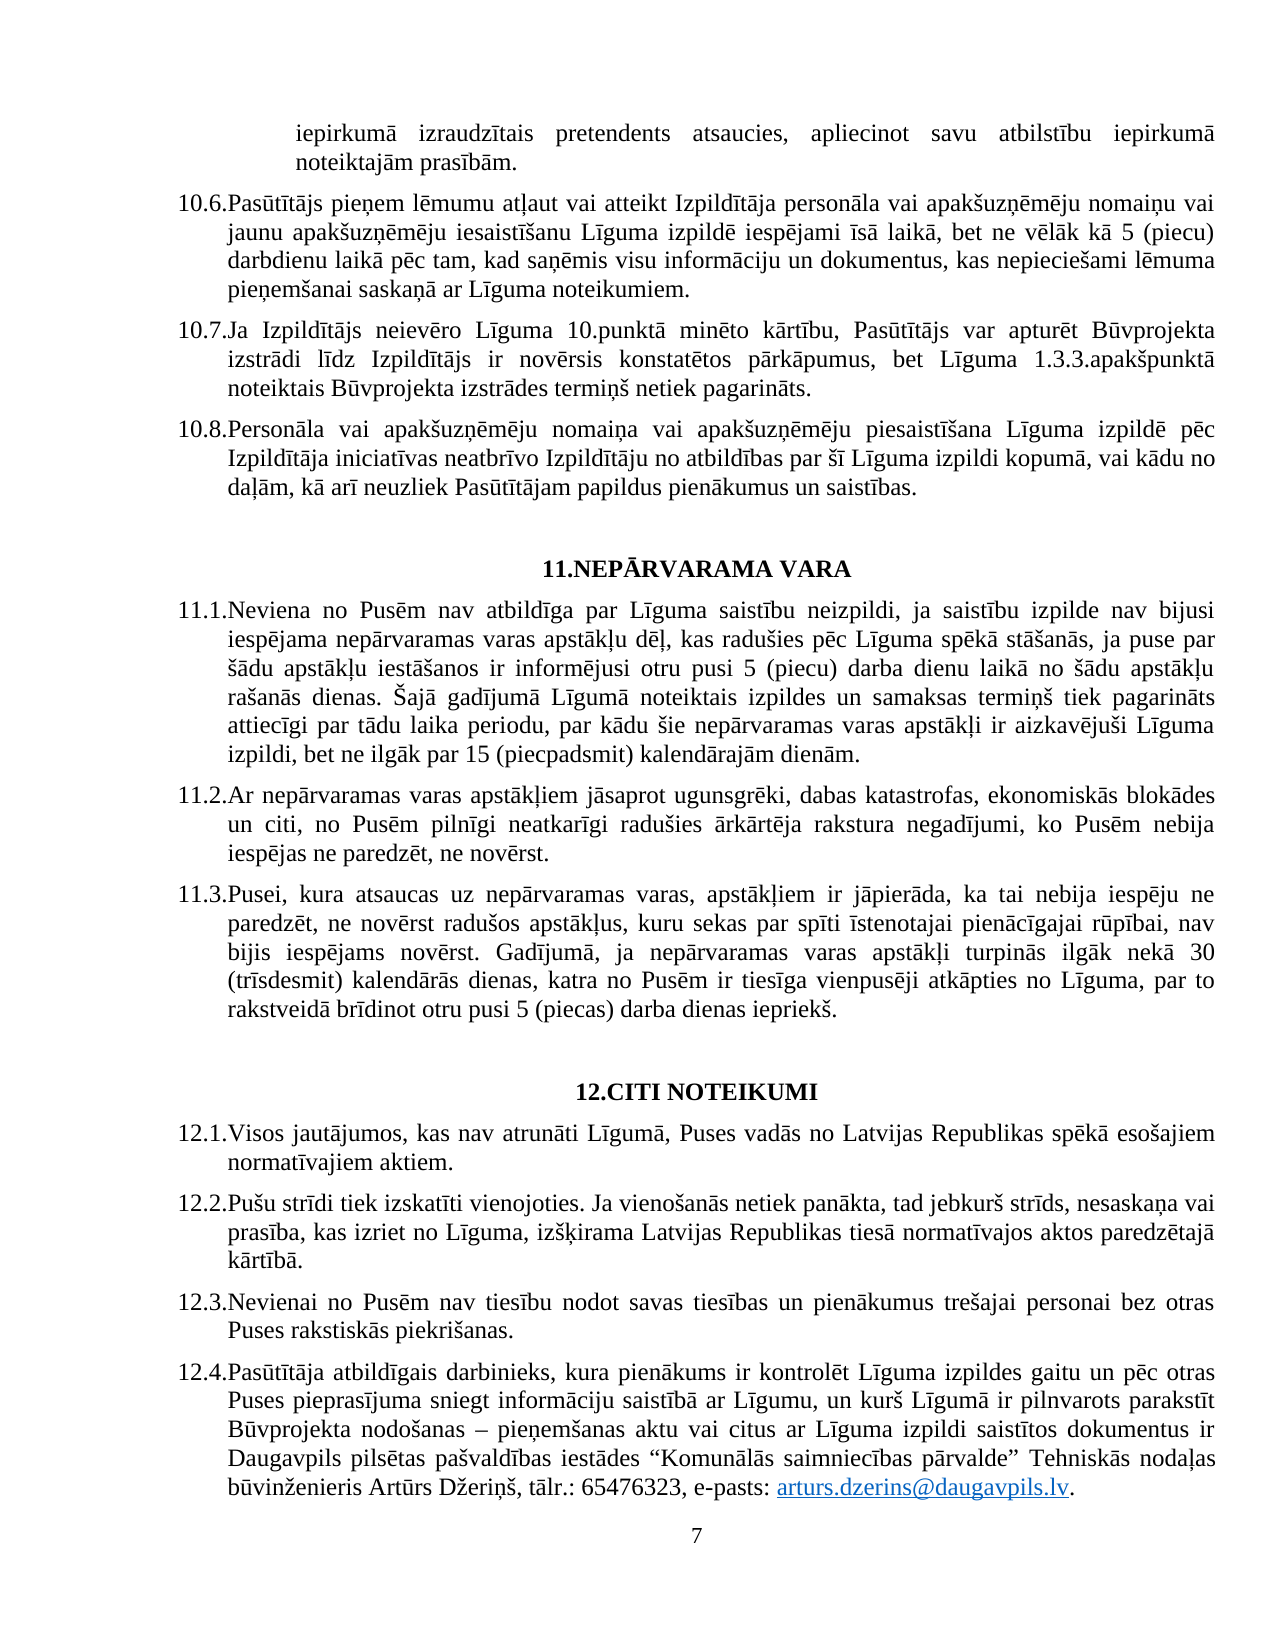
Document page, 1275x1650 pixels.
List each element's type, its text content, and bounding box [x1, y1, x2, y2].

text 12.CITI NOTEIKUMI [177, 1077, 1216, 1106]
text 11.1.Neviena no Pusēm nav atbildīga par Līguma saistību neizpildi, ja saistību izpilde nav bijusi iespējama nepārvaramas varas apstākļu dēļ, kas radušies pēc Līguma spēkā stāšanās, ja puse par šādu apstākļu iestāšanos ir informējusi otru pusi 5 (piecu) darba dienu laikā no šādu apstākļu rašanās dienas. Šajā gadījumā Līgumā noteiktais izpildes un samaksas termiņš tiek pagarināts attiecīgi par tādu laika periodu, par kādu šie nepārvaramas varas apstākļi ir aizkavējuši Līguma izpildi, bet ne ilgāk par 15 (piecpadsmit) kalendārajām dienām. [177, 596, 1216, 768]
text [227, 118, 1216, 176]
text 10.7.Ja Izpildītājs neievēro Līguma 10.punktā minēto kārtību, Pasūtītājs var apturēt Būvprojekta izstrādi līdz Izpildītājs ir novērsis konstatētos pārkāpumus, bet Līguma 1.3.3.apakšpunktā noteiktais Būvprojekta izstrādes termiņš netiek pagarināts. [177, 316, 1216, 402]
text 12.3.Nevienai no Pusēm nav tiesību nodot savas tiesības un pienākumus trešajai personai bez otras Puses rakstiskās piekrišanas. [177, 1287, 1216, 1344]
text 11.2.Ar nepārvaramas varas apstākļiem jāsaprot ugunsgrēki, dabas katastrofas, ekonomiskās blokādes un citi, no Pusēm pilnīgi neatkarīgi radušies ārkārtēja rakstura negadījumi, ko Pusēm nebija iespējas ne paredzēt, ne novērst. [177, 781, 1216, 867]
text 11.3.Pusei, kura atsaucas uz nepārvaramas varas, apstākļiem ir jāpierāda, ka tai nebija iespēju ne paredzēt, ne novērst radušos apstākļus, kuru sekas par spīti īstenotajai pienācīgajai rūpībai, nav bijis iespējams novērst. Gadījumā, ja nepārvaramas varas apstākļi turpinās ilgāk nekā 30 (trīsdesmit) kalendārās dienas, katra no Pusēm ir tiesīga vienpusēji atkāpties no Līguma, par to rakstveidā brīdinot otru pusi 5 (piecas) darba dienas iepriekš. [177, 879, 1216, 1023]
text 12.1.Visos jautājumos, kas nav atrunāti Līgumā, Puses vadās no Latvijas Republikas spēkā esošajiem normatīvajiem aktiem. [177, 1118, 1216, 1176]
text 12.4.Pasūtītāja atbildīgais darbinieks, kura pienākums ir kontrolēt Līguma izpildes gaitu un pēc otras Puses pieprasījuma sniegt informāciju saistībā ar Līgumu, un kurš Līgumā ir pilnvarots parakstīt Būvprojekta nodošanas – pieņemšanas aktu vai citus ar Līguma izpildi saistītos dokumentus ir Daugavpils pilsētas pašvaldības iestādes “Komunālās saimniecības pārvalde” Tehniskās nodaļas būvinženieris Artūrs Džeriņš, tālr.: 65476323, e-pasts: arturs.dzerins@daugavpils.lv. [177, 1357, 1216, 1501]
text 10.8.Personāla vai apakšuzņēmēju nomaiņa vai apakšuzņēmēju piesaistīšana Līguma izpildē pēc Izpildītāja iniciatīvas neatbrīvo Izpildītāju no atbildības par šī Līguma izpildi kopumā, vai kādu no daļām, kā arī neuzliek Pasūtītājam papildus pienākumus un saistības. [177, 414, 1216, 501]
text 10.6.Pasūtītājs pieņem lēmumu atļaut vai atteikt Izpildītāja personāla vai apakšuzņēmēju nomaiņu vai jaunu apakšuzņēmēju iesaistīšanu Līguma izpildē iespējami īsā laikā, bet ne vēlāk kā 5 (piecu) darbdienu laikā pēc tam, kad saņēmis visu informāciju un dokumentus, kas nepieciešami lēmuma pieņemšanai saskaņā ar Līguma noteikumiem. [177, 188, 1216, 303]
text 12.2.Pušu strīdi tiek izskatīti vienojoties. Ja vienošanās netiek panākta, tad jebkurš strīds, nesaskaņa vai prasība, kas izriet no Līguma, izšķirama Latvijas Republikas tiesā normatīvajos aktos paredzētajā kārtībā. [177, 1188, 1216, 1274]
text 11.NEPĀRVARAMA VARA [177, 554, 1216, 583]
